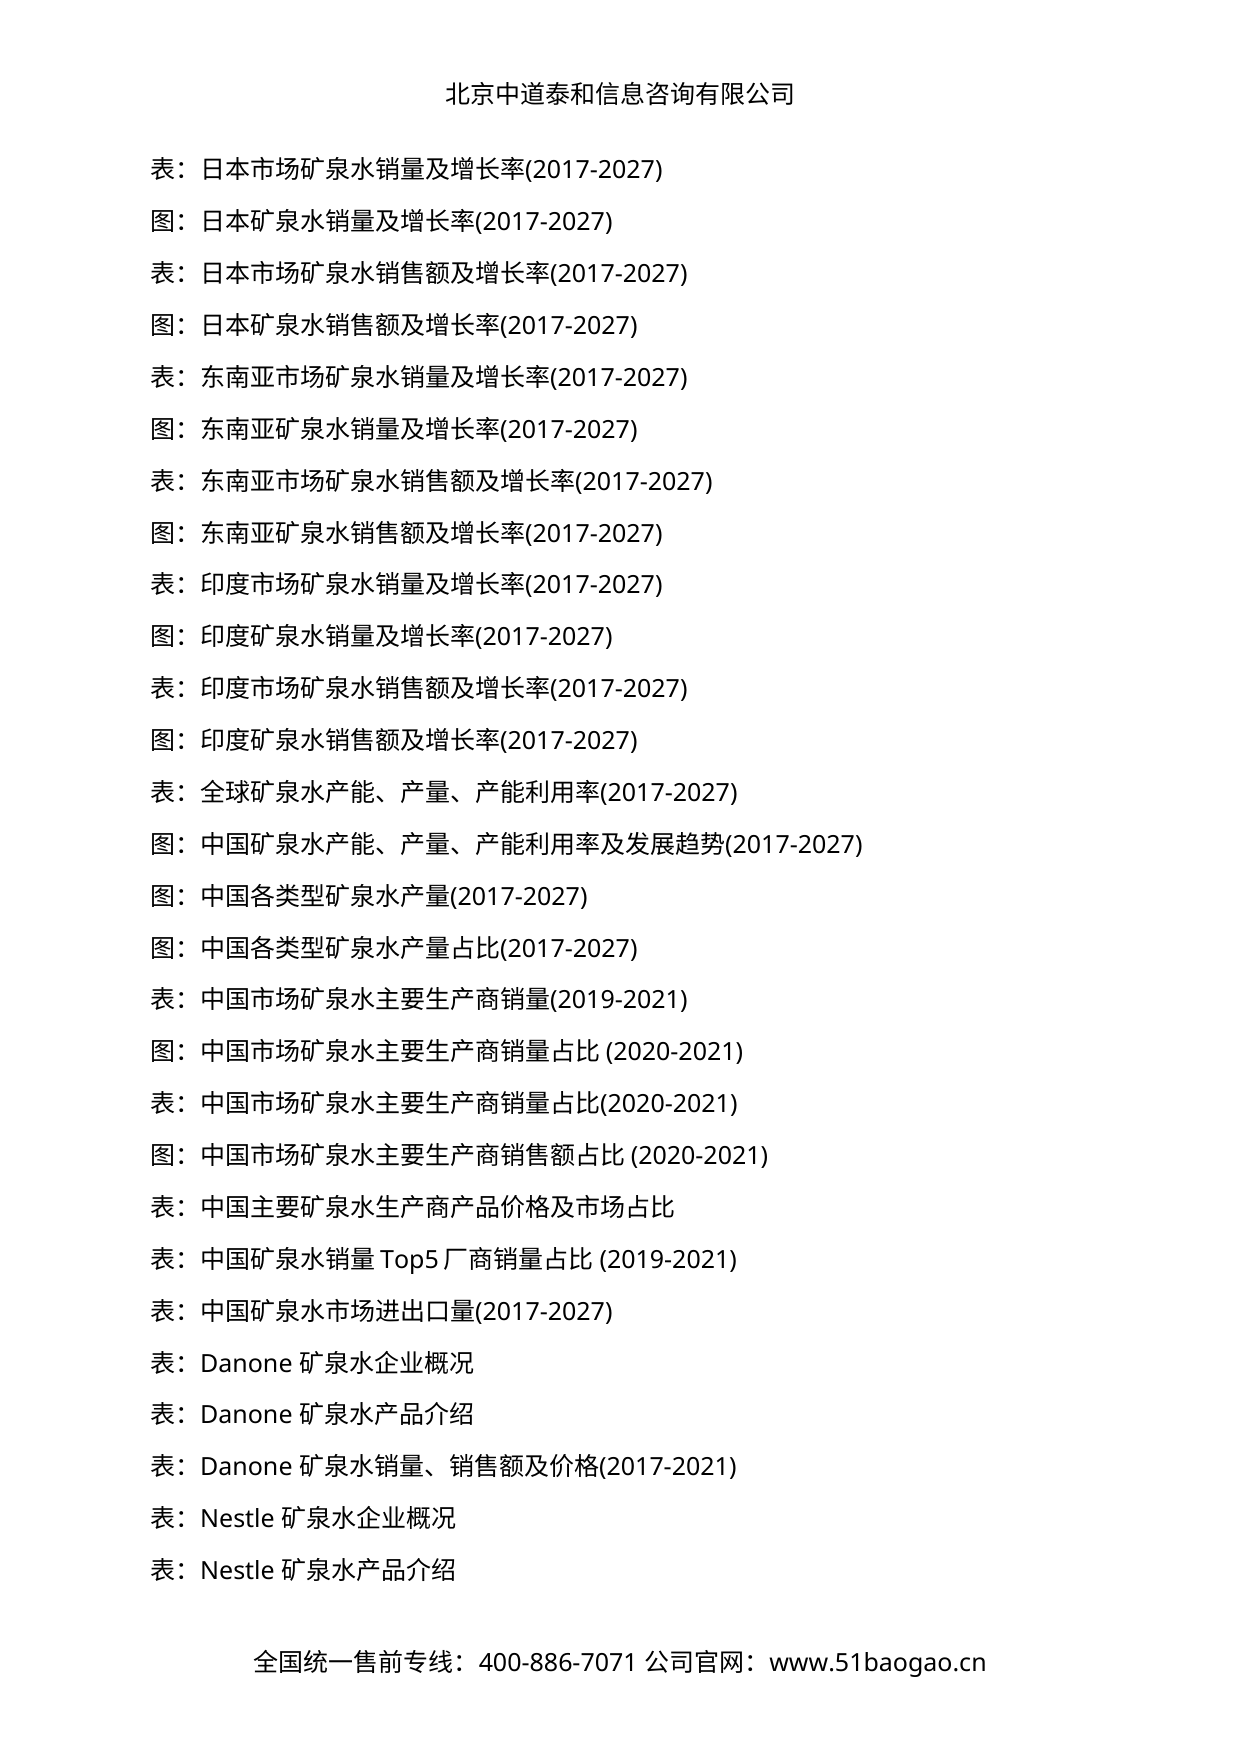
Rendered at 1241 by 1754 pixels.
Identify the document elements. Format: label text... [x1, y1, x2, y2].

text 表：中国矿泉水市场进出口量(2017-2027) [150, 1291, 1090, 1327]
text 表：中国市场矿泉水主要生产商销量(2019-2021) [150, 980, 1090, 1016]
text 表：中国矿泉水销量Top5厂商销量占比 (2019-2021) [150, 1239, 1090, 1276]
text 表：Nestle 矿泉水产品介绍 [150, 1551, 1090, 1587]
text 图：印度矿泉水销量及增长率(2017-2027) [150, 617, 1090, 653]
text 表：全球矿泉水产能、产量、产能利用率(2017-2027) [150, 772, 1090, 809]
text 表：印度市场矿泉水销售额及增长率(2017-2027) [150, 669, 1090, 705]
text 图：日本矿泉水销售额及增长率(2017-2027) [150, 306, 1090, 342]
text 表：中国主要矿泉水生产商产品价格及市场占比 [150, 1187, 1090, 1224]
text 图：日本矿泉水销量及增长率(2017-2027) [150, 202, 1090, 238]
text 表：日本市场矿泉水销量及增长率(2017-2027) [150, 150, 1090, 186]
text 表：Danone 矿泉水销量、销售额及价格(2017-2021) [150, 1447, 1090, 1483]
text 表：Danone 矿泉水产品介绍 [150, 1395, 1090, 1431]
text 表：东南亚市场矿泉水销量及增长率(2017-2027) [150, 357, 1090, 394]
text 表：印度市场矿泉水销量及增长率(2017-2027) [150, 565, 1090, 601]
text 图：印度矿泉水销售额及增长率(2017-2027) [150, 721, 1090, 757]
text 图：东南亚矿泉水销量及增长率(2017-2027) [150, 409, 1090, 446]
text 图：中国市场矿泉水主要生产商销售额占比 (2020-2021) [150, 1136, 1090, 1172]
text 图：东南亚矿泉水销售额及增长率(2017-2027) [150, 513, 1090, 549]
text 图：中国各类型矿泉水产量(2017-2027) [150, 876, 1090, 912]
text 图：中国市场矿泉水主要生产商销量占比 (2020-2021) [150, 1032, 1090, 1068]
text 图：中国各类型矿泉水产量占比(2017-2027) [150, 928, 1090, 964]
text 表：Nestle 矿泉水企业概况 [150, 1499, 1090, 1535]
text 表：中国市场矿泉水主要生产商销量占比(2020-2021) [150, 1084, 1090, 1120]
text 表：日本市场矿泉水销售额及增长率(2017-2027) [150, 254, 1090, 290]
text 表：Danone 矿泉水企业概况 [150, 1343, 1090, 1379]
text 表：东南亚市场矿泉水销售额及增长率(2017-2027) [150, 461, 1090, 497]
text 图：中国矿泉水产能、产量、产能利用率及发展趋势(2017-2027) [150, 824, 1090, 861]
